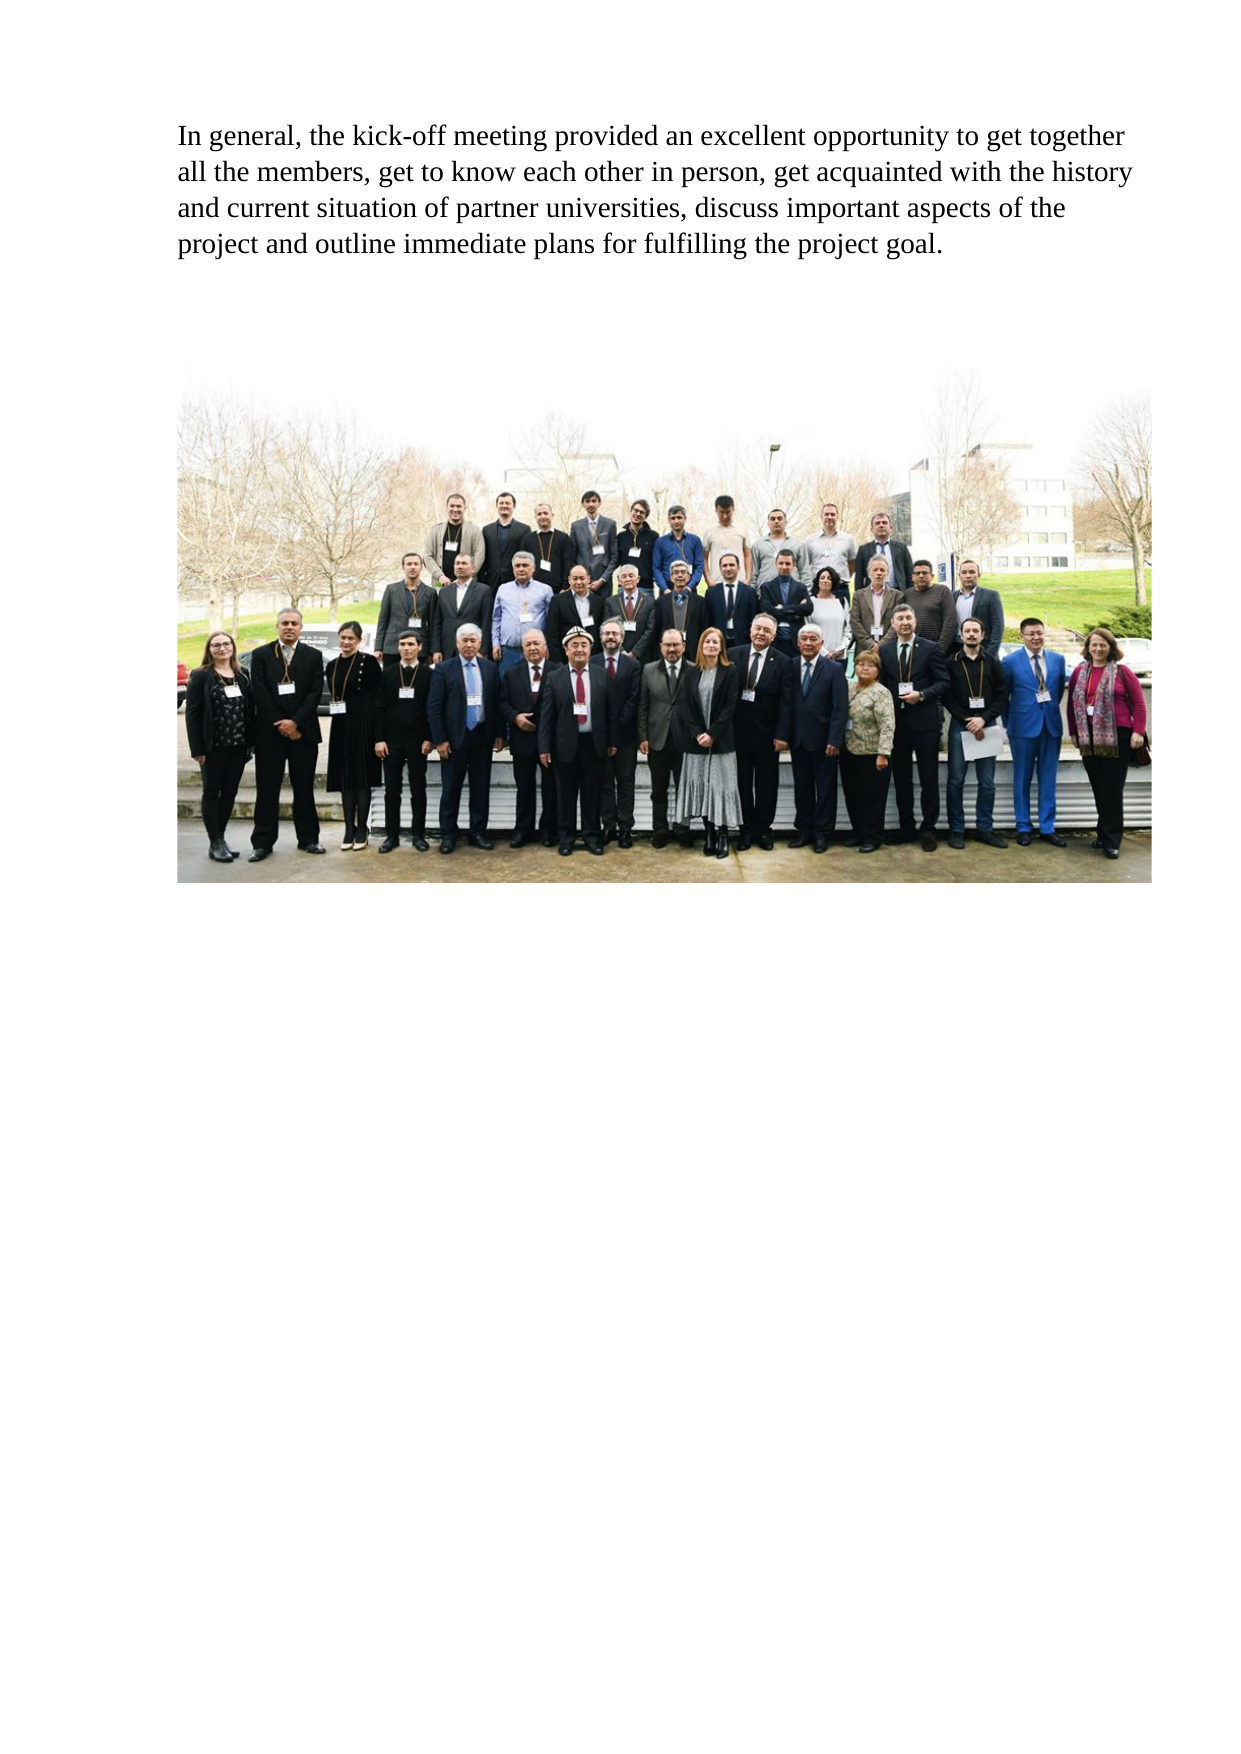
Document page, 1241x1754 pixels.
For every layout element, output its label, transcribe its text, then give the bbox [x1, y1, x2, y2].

text In general, the kick-off meeting provided an excellent opportunity to get together all the members, get to know each other in person, get acquainted with the history and current situation of partner universities, discuss important aspects of the project and outline immediate plans for fulfilling the project goal. [177, 118, 1152, 260]
picture [177, 332, 1152, 883]
